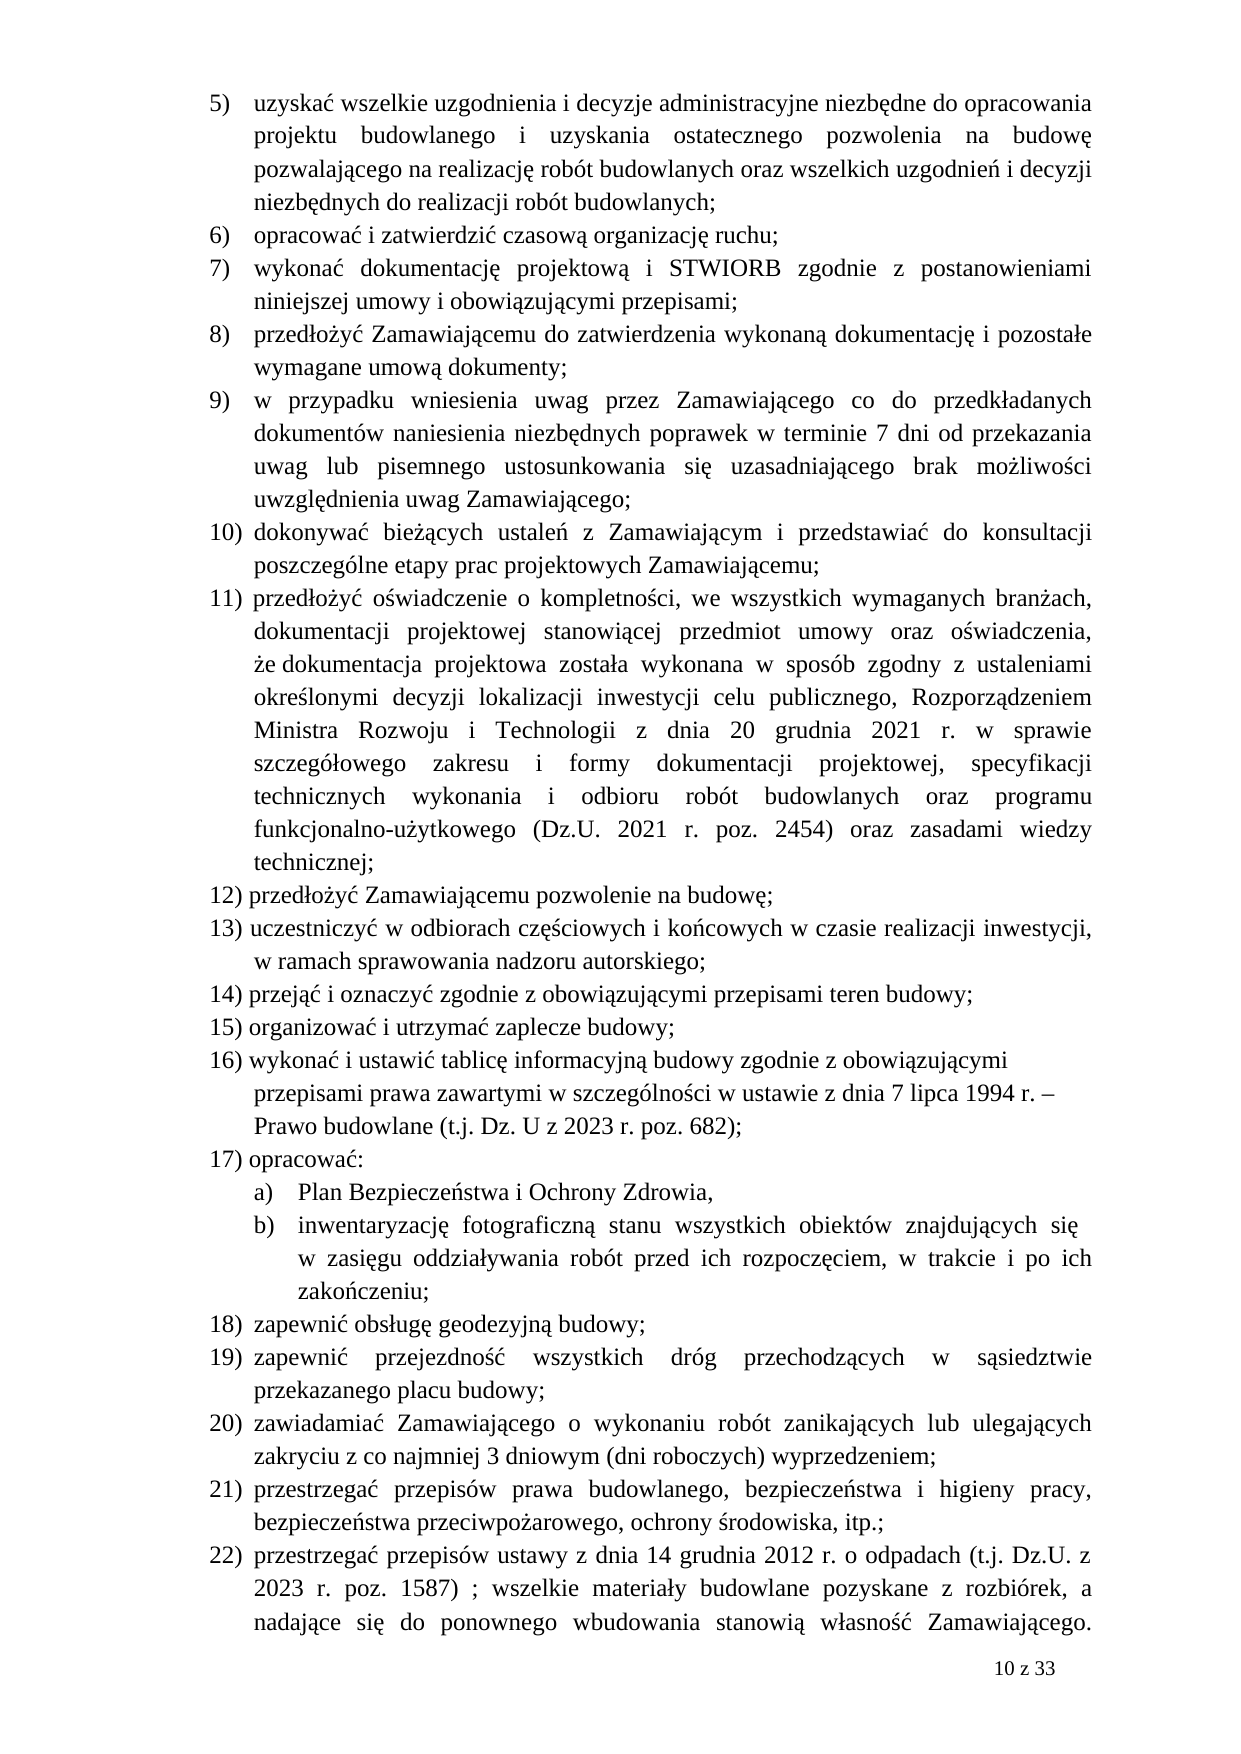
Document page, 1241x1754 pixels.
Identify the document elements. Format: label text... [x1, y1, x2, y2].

list zapewnić przejezdność wszystkich dróg przechodzących w sąsiedztwie przekazanego placu budowy; [209, 1342, 1092, 1404]
text 12) przedłożyć Zamawiającemu pozwolenie na budowę; [209, 880, 1092, 909]
list 7) wykonać dokumentację projektową i STWIORB zgodnie z postanowieniami niniejszej umowy i obowiązującymi przepisami; [209, 253, 1092, 314]
text 14) przejąć i oznaczyć zgodnie z obowiązującymi przepisami teren budowy; [209, 979, 1092, 1008]
text 11) przedłożyć oświadczenie o kompletności, we wszystkich wymaganych branżach, dokumentacji projektowej stanowiącej przedmiot umowy oraz oświadczenia, że dokumentacja projektowa została wykonana w sposób zgodny z ustaleniami określonymi decyzji lokalizacji inwestycji celu publicznego, Rozporządzeniem Ministra Rozwoju i Technologii z dnia 20 grudnia 2021 r. w sprawie szczegółowego zakresu i formy dokumentacji projektowej, specyfikacji technicznych wykonania i odbioru robót budowlanych oraz programu funkcjonalno-użytkowego (Dz.U. 2021 r. poz. 2454) oraz zasadami wiedzy technicznej; [209, 583, 1092, 876]
list 5) uzyskać wszelkie uzgodnienia i decyzje administracyjne niezbędne do opracowania projektu budowlanego i uzyskania ostatecznego pozwolenia na budowę pozwalającego na realizację robót budowlanych oraz wszelkich uzgodnień i decyzji niezbędnych do realizacji robót budowlanych; [209, 88, 1092, 215]
text 16) wykonać i ustawić tablicę informacyjną budowy zgodnie z obowiązującymi przepisami prawa zawartymi w szczególności w ustawie z dnia 7 lipca 1994 r. – Prawo budowlane (t.j. Dz. U z 2023 r. poz. 682); [209, 1045, 1092, 1140]
list Plan Bezpieczeństwa i Ochrony Zdrowia, [253, 1177, 1092, 1206]
list przestrzegać przepisów prawa budowlanego, bezpieczeństwa i higieny pracy, bezpieczeństwa przeciwpożarowego, ochrony środowiska, itp.; [209, 1474, 1092, 1536]
text 15) organizować i utrzymać zaplecze budowy; [209, 1012, 1092, 1041]
list 8) przedłożyć Zamawiającemu do zatwierdzenia wykonaną dokumentację i pozostałe wymagane umową dokumenty; [209, 319, 1092, 381]
text 10) dokonywać bieżących ustaleń z Zamawiającym i przedstawiać do konsultacji poszczególne etapy prac projektowych Zamawiającemu; [209, 517, 1092, 579]
text 13) uczestniczyć w odbiorach częściowych i końcowych w czasie realizacji inwestycji, w ramach sprawowania nadzoru autorskiego; [209, 913, 1092, 975]
list inwentaryzację fotograficzną stanu wszystkich obiektów znajdujących się w zasięgu oddziaływania robót przed ich rozpoczęciem, w trakcie i po ich zakończeniu; [253, 1210, 1092, 1305]
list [209, 1541, 1092, 1635]
text 17) opracować: [209, 1144, 1092, 1173]
list zapewnić obsługę geodezyjną budowy; [209, 1309, 1092, 1338]
list 6) opracować i zatwierdzić czasową organizację ruchu; [209, 220, 1092, 248]
list 9) w przypadku wniesienia uwag przez Zamawiającego co do przedkładanych dokumentów naniesienia niezbędnych poprawek w terminie 7 dni od przekazania uwag lub pisemnego ustosunkowania się uzasadniającego brak możliwości uwzględnienia uwag Zamawiającego; [209, 385, 1092, 513]
list zawiadamiać Zamawiającego o wykonaniu robót zanikających lub ulegających zakryciu z co najmniej 3 dniowym (dni roboczych) wyprzedzeniem; [209, 1408, 1092, 1470]
